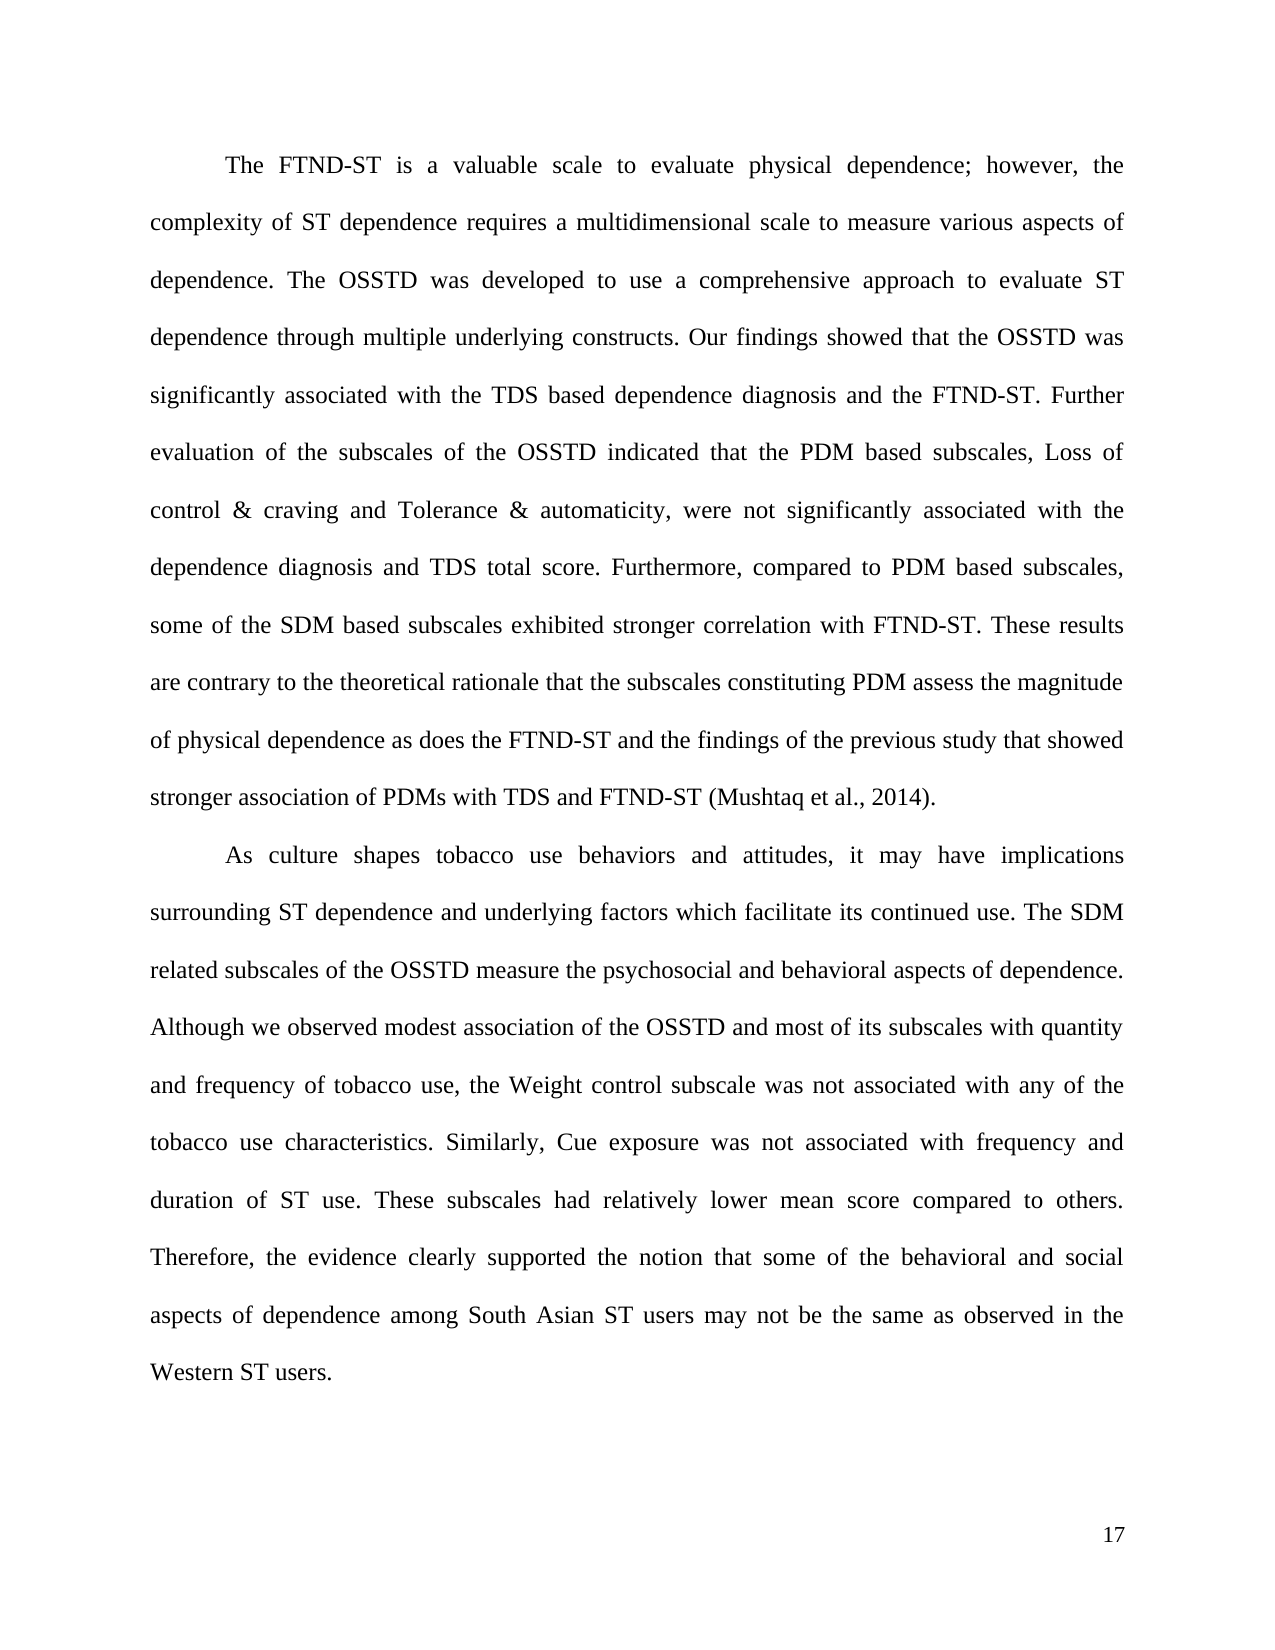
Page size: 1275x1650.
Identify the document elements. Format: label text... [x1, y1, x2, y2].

text The FTND-ST is a valuable scale to evaluate physical dependence; however, the complexity of ST dependence requires a multidimensional scale to measure various aspects of dependence. The OSSTD was developed to use a comprehensive approach to evaluate ST dependence through multiple underlying constructs. Our findings showed that the OSSTD was significantly associated with the TDS based dependence diagnosis and the FTND-ST. Further evaluation of the subscales of the OSSTD indicated that the PDM based subscales, Loss of control & craving and Tolerance & automaticity, were not significantly associated with the dependence diagnosis and TDS total score. Furthermore, compared to PDM based subscales, some of the SDM based subscales exhibited stronger correlation with FTND-ST. These results are contrary to the theoretical rationale that the subscales constituting PDM assess the magnitude of physical dependence as does the FTND-ST and the findings of the previous study that showed stronger association of PDMs with TDS and FTND-ST (Mushtaq et al., 2014). [150, 150, 1125, 811]
text As culture shapes tobacco use behaviors and attitudes, it may have implications surrounding ST dependence and underlying factors which facilitate its continued use. The SDM related subscales of the OSSTD measure the psychosocial and behavioral aspects of dependence. Although we observed modest association of the OSSTD and most of its subscales with quantity and frequency of tobacco use, the Weight control subscale was not associated with any of the tobacco use characteristics. Similarly, Cue exposure was not associated with frequency and duration of ST use. These subscales had relatively lower mean score compared to others. Therefore, the evidence clearly supported the notion that some of the behavioral and social aspects of dependence among South Asian ST users may not be the same as observed in the Western ST users. [150, 840, 1125, 1386]
